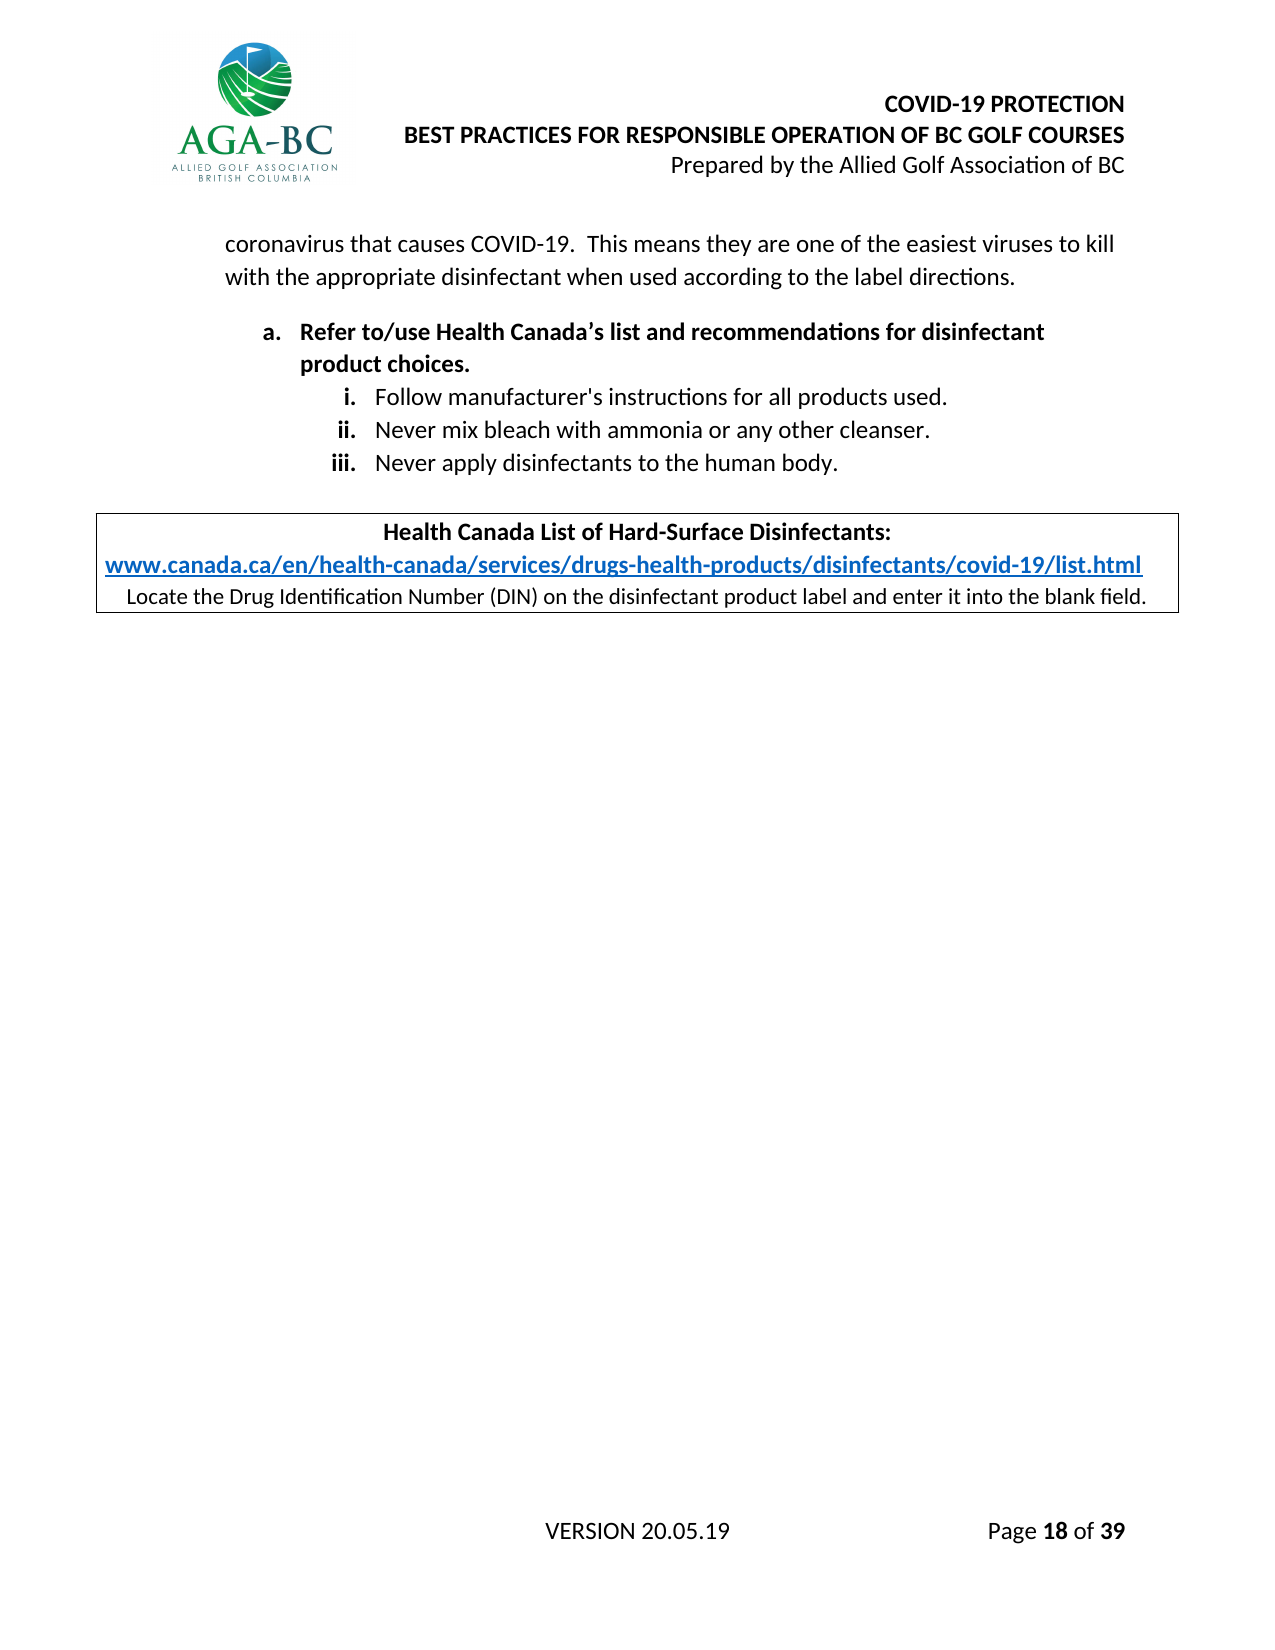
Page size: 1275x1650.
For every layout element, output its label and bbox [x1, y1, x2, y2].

picture [150, 31, 357, 185]
